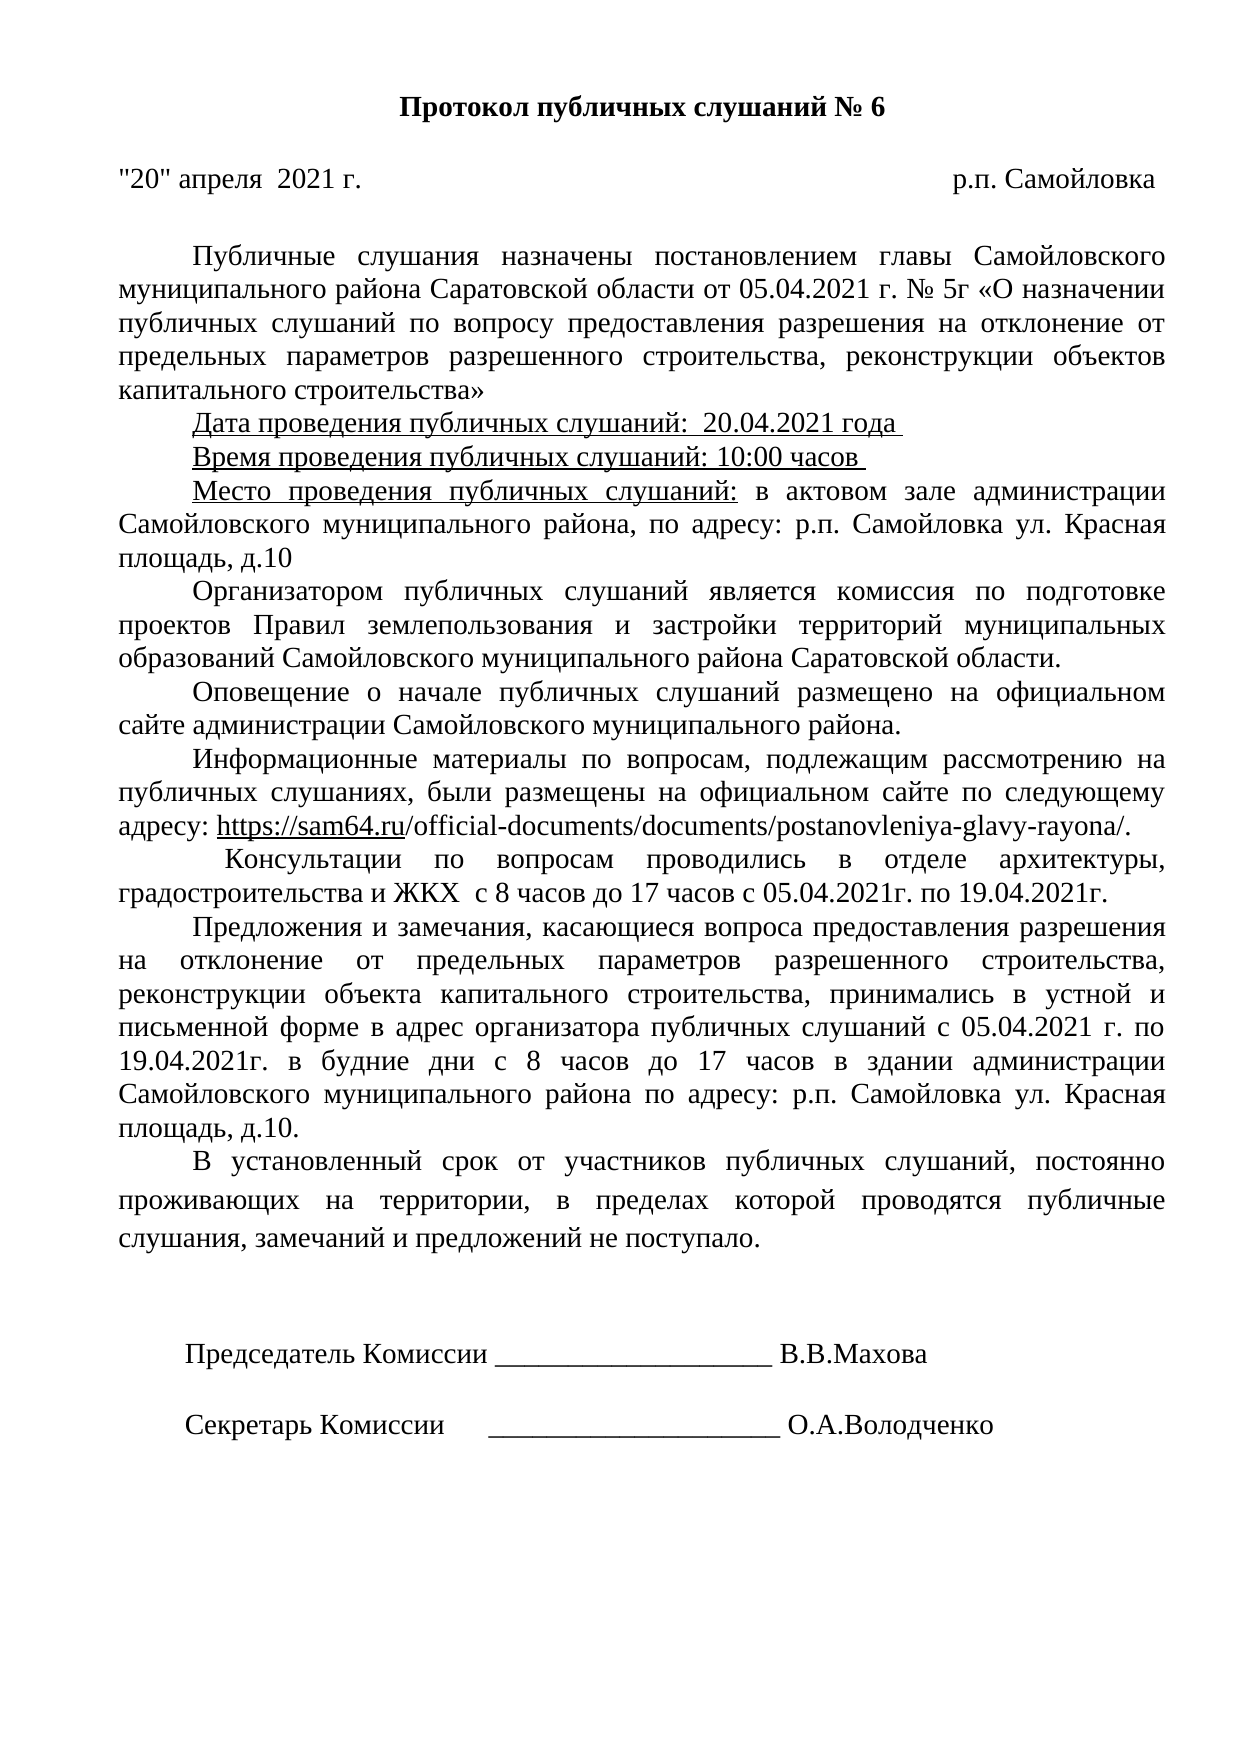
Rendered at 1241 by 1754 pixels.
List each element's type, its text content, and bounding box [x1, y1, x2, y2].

text "20" апреля 2021 г. р.п. Самойловка [118, 161, 1166, 194]
text Место проведения публичных слушаний: в актовом зале администрации Самойловского муниципального района, по адресу: р.п. Самойловка ул. Красная площадь, д.10 [118, 473, 1166, 573]
text Организатором публичных слушаний является комиссия по подготовке проектов Правил землепользования и застройки территорий муниципальных образований Самойловского муниципального района Саратовской области. [118, 573, 1166, 674]
text Время проведения публичных слушаний: 10:00 часов [118, 439, 1166, 473]
text Дата проведения публичных слушаний: 20.04.2021 года [118, 406, 1166, 439]
text Публичные слушания назначены постановлением главы Самойловского муниципального района Саратовской области от 05.04.2021 г. № 5г «О назначении публичных слушаний по вопросу предоставления разрешения на отклонение от предельных параметров разрешенного строительства, реконструкции объектов капитального строительства» [118, 238, 1166, 406]
text Консультации по вопросам проводились в отделе архитектуры, градостроительства и ЖКХ с 8 часов до 17 часов с 05.04.2021г. по 19.04.2021г. [118, 842, 1166, 909]
text Председатель Комиссии ___________________ В.В.Махова [118, 1336, 1166, 1370]
text Секретарь Комиссии ____________________ О.А.Володченко [118, 1407, 1166, 1440]
text В установленный срок от участников публичных слушаний, постоянно проживающих на территории, в пределах которой проводятся публичные слушания, замечаний и предложений не поступало. [118, 1143, 1166, 1254]
text Предложения и замечания, касающиеся вопроса предоставления разрешения на отклонение от предельных параметров разрешенного строительства, реконструкции объекта капитального строительства, принимались в устной и письменной форме в адрес организатора публичных слушаний с 05.04.2021 г. по 19.04.2021г. в будние дни с 8 часов до 17 часов в здании администрации Самойловского муниципального района по адресу: р.п. Самойловка ул. Красная площадь, д.10. [118, 909, 1166, 1143]
text Оповещение о начале публичных слушаний размещено на официальном сайте администрации Самойловского муниципального района. [118, 674, 1166, 741]
text Информационные материалы по вопросам, подлежащим рассмотрению на публичных слушаниях, были размещены на официальном сайте по следующему адресу: https://sam64.ru/official-documents/documents/postanovleniya-glavy-rayona/. [118, 741, 1166, 842]
subtitle Протокол публичных слушаний № 6 [118, 89, 1166, 122]
